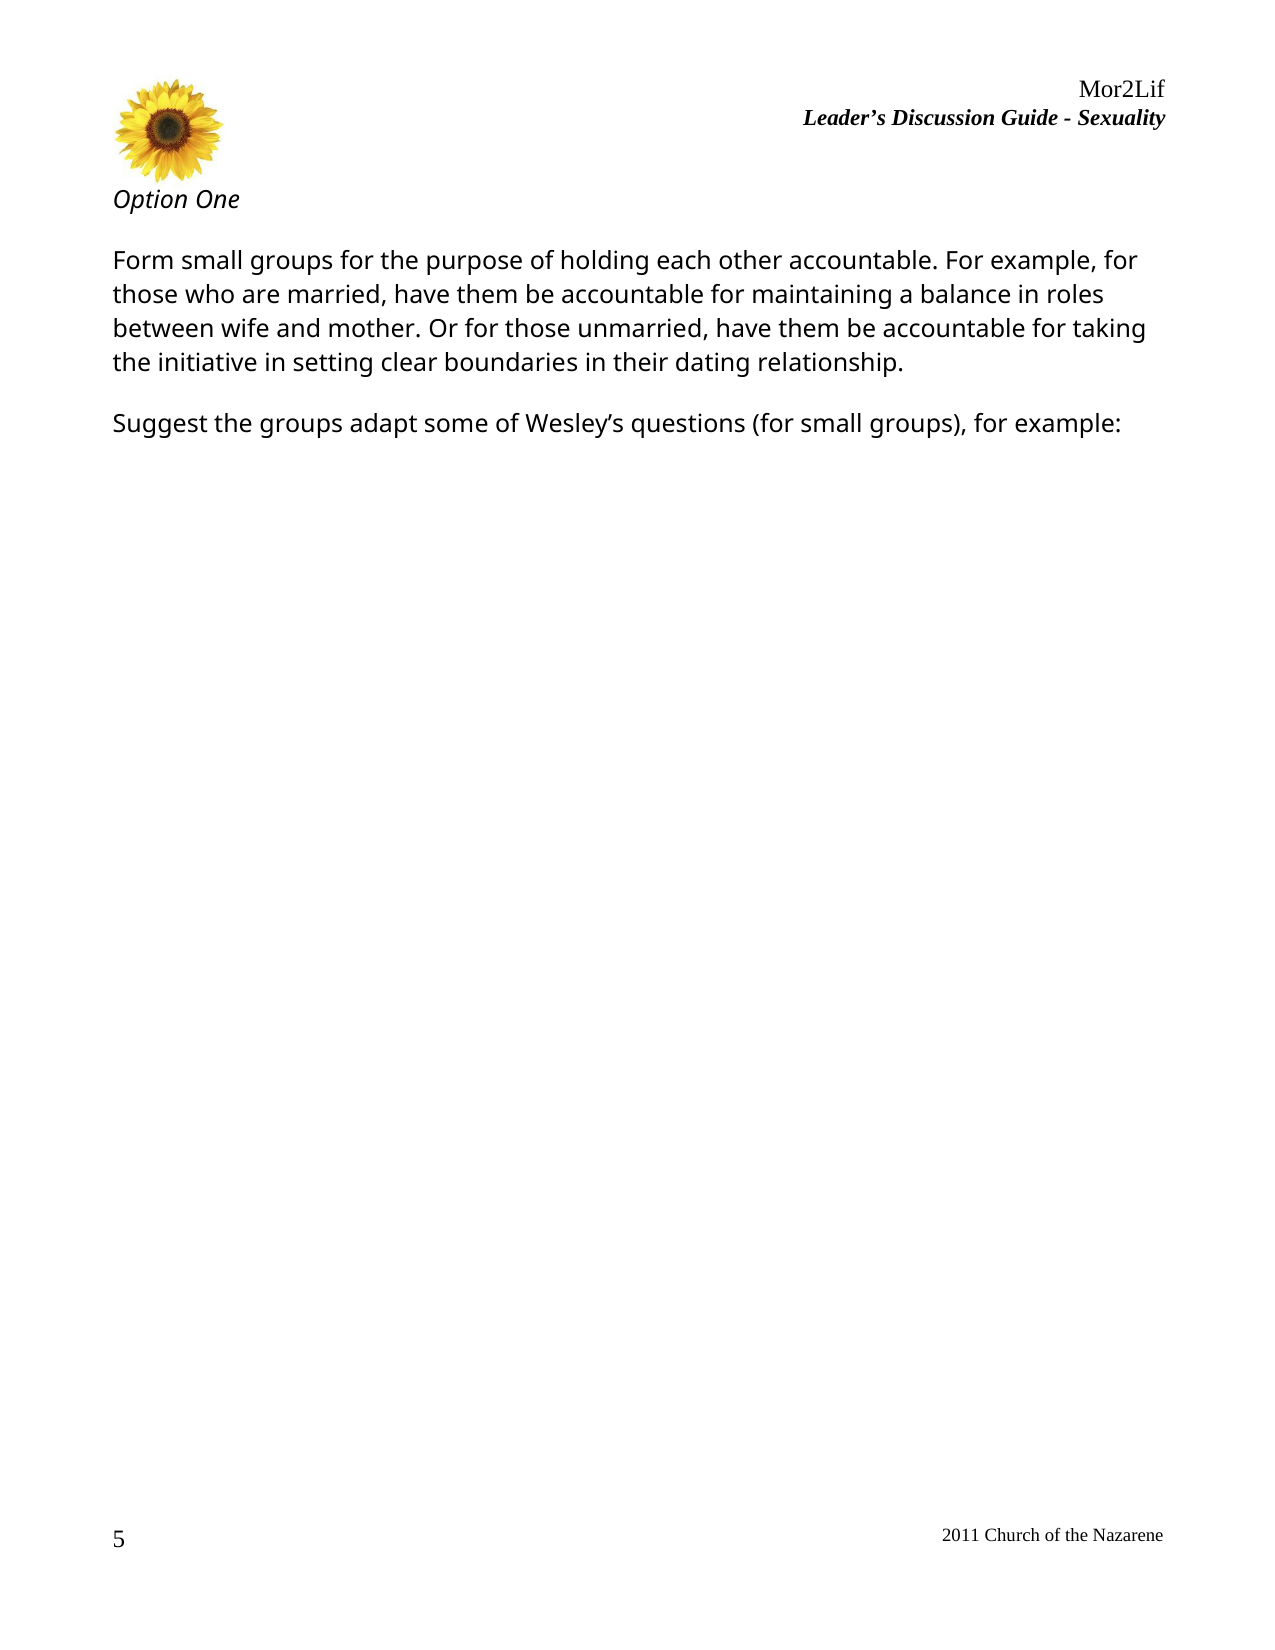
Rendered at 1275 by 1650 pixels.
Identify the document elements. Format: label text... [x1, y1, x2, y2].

text Suggest the groups adapt some of Wesley’s questions (for small groups), for example: [112, 406, 1177, 440]
text Option One [112, 181, 1177, 215]
text Form small groups for the purpose of holding each other accountable. For example, for those who are married, have them be accountable for maintaining a balance in roles between wife and mother. Or for those unmarried, have them be accountable for taking the initiative in setting clear boundaries in their dating relationship. [112, 242, 1152, 378]
picture [112, 75, 226, 181]
